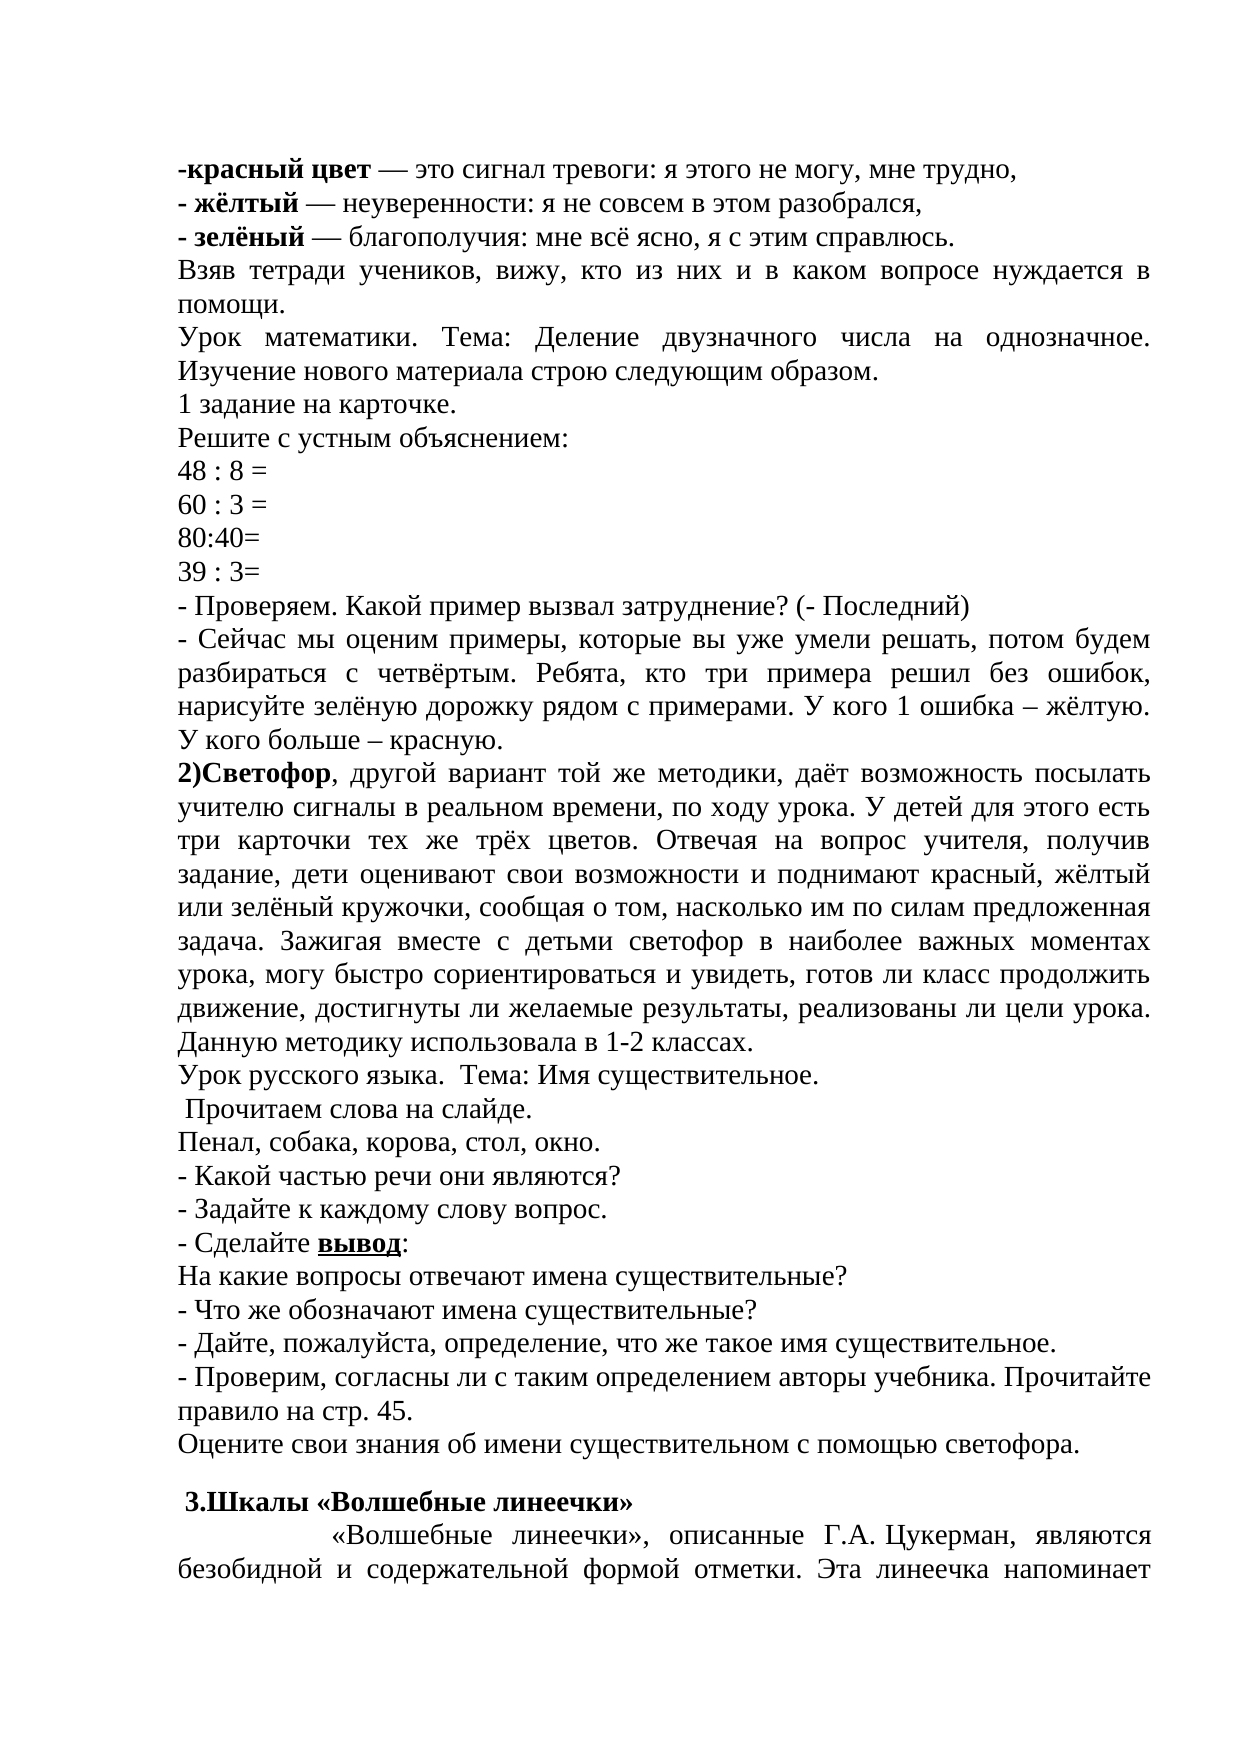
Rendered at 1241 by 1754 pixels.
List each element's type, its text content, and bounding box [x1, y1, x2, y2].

text - зелёный — благополучия: мне всё ясно, я с этим справлюсь. [177, 219, 1152, 252]
text - Какой частью речи они являются? [177, 1158, 1152, 1191]
text - Проверяем. Какой пример вызвал затруднение? (- Последний) [177, 588, 1152, 621]
text 1 задание на карточке. [177, 386, 1152, 420]
text - Что же обозначают имена существительные? [177, 1292, 1152, 1326]
text Урок русского языка. Тема: Имя существительное. [177, 1057, 1152, 1091]
text 48 : 8 = [177, 453, 1152, 487]
text - Задайте к каждому слову вопрос. [177, 1191, 1152, 1225]
text -красный цвет — это сигнал тревоги: я этого не могу, мне трудно, [177, 152, 1152, 185]
text На какие вопросы отвечают имена существительные? [177, 1258, 1152, 1292]
text Взяв тетради учеников, вижу, кто из них и в каком вопросе нуждается в помощи. [177, 252, 1152, 319]
text Решите с устным объяснением: [177, 420, 1152, 453]
text 80:40= [177, 521, 1152, 554]
text 2)Светофор, другой вариант той же методики, даёт возможность посылать учителю сигналы в реальном времени, по ходу урока. У детей для этого есть три карточки тех же трёх цветов. Отвечая на вопрос учителя, получив задание, дети оценивают свои возможности и поднимают красный, жёлтый или зелёный кружочки, сообщая о том, насколько им по силам предложенная задача. Зажигая вместе с детьми светофор в наиболее важных моментах урока, могу быстро сориентироваться и увидеть, готов ли класс продолжить движение, достигнуты ли желаемые результаты, реализованы ли цели урока. Данную методику использовала в 1-2 классах. [177, 755, 1152, 1057]
text 60 : 3 = [177, 487, 1152, 521]
text Пенал, собака, корова, стол, окно. [177, 1124, 1152, 1158]
text - жёлтый — неуверенности: я не совсем в этом разобрался, [177, 185, 1152, 219]
text Урок математики. Тема: Деление двузначного числа на однозначное. Изучение нового материала строю следующим образом. [177, 319, 1152, 386]
text - Дайте, пожалуйста, определение, что же такое имя существительное. [177, 1326, 1152, 1359]
text - Сделайте вывод: [177, 1225, 1152, 1258]
text 39 : 3= [177, 554, 1152, 588]
text 3.Шкалы «Волшебные линеечки» [177, 1484, 1152, 1517]
text - Проверим, согласны ли с таким определением авторы учебника. Прочитайте правило на стр. 45. [177, 1359, 1152, 1426]
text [177, 1517, 1152, 1584]
text - Сейчас мы оценим примеры, которые вы уже умели решать, потом будем разбираться с четвёртым. Ребята, кто три примера решил без ошибок, нарисуйте зелёную дорожку рядом с примерами. У кого 1 ошибка – жёлтую. У кого больше – красную. [177, 621, 1152, 755]
text Оцените свои знания об имени существительном с помощью светофора. [177, 1426, 1152, 1460]
text Прочитаем слова на слайде. [177, 1091, 1152, 1124]
